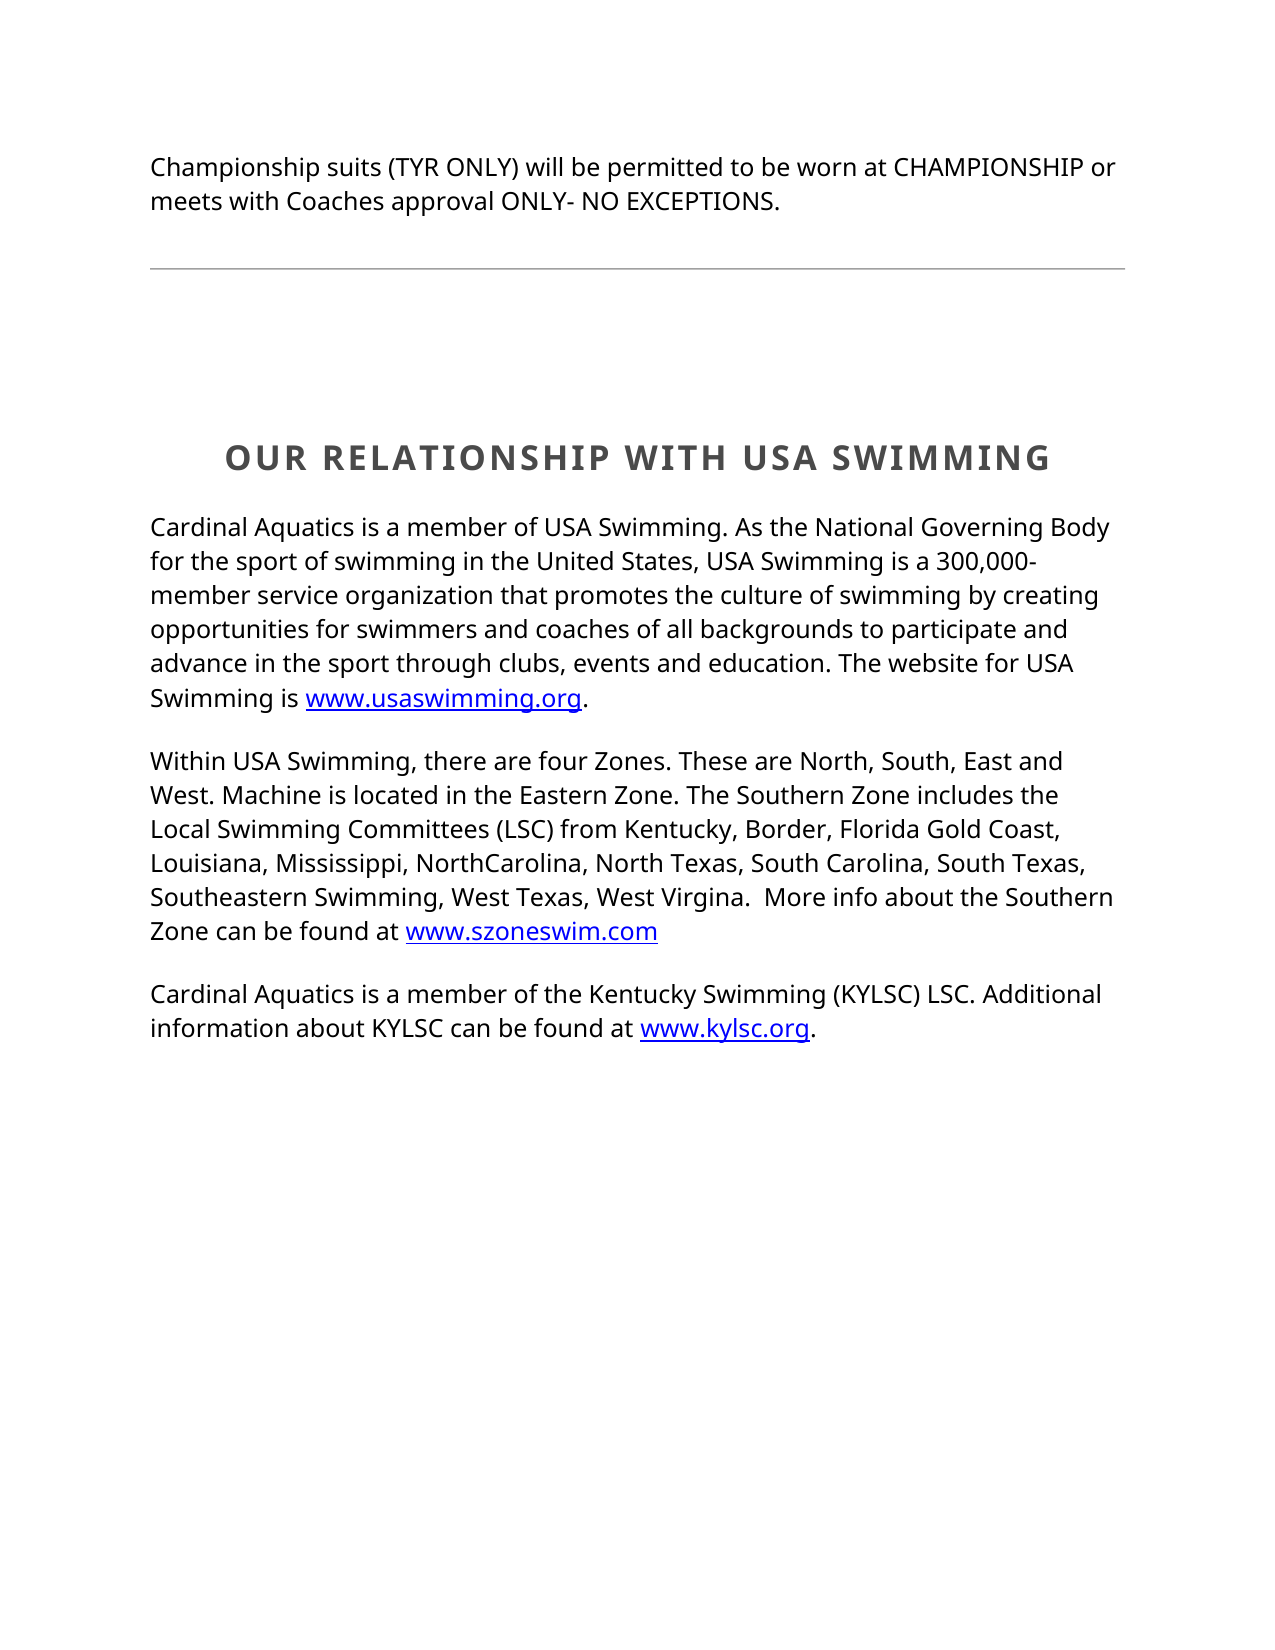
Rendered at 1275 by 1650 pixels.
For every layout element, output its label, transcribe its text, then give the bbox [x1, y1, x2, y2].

text Within USA Swimming, there are four Zones. These are North, South, East and West. Machine is located in the Eastern Zone. The Southern Zone includes the Local Swimming Committees (LSC) from Kentucky, Border, Florida Gold Coast, Louisiana, Mississippi, NorthCarolina, North Texas, South Carolina, South Texas, Southeastern Swimming, West Texas, West Virgina. More info about the Southern Zone can be found at www.szoneswim.com [150, 743, 1125, 948]
text Championship suits (TYR ONLY) will be permitted to be worn at CHAMPIONSHIP or meets with Coaches approval ONLY- NO EXCEPTIONS. [150, 150, 1125, 218]
text Cardinal Aquatics is a member of USA Swimming. As the National Governing Body for the sport of swimming in the United States, USA Swimming is a 300,000-member service organization that promotes the culture of swimming by creating opportunities for swimmers and coaches of all backgrounds to participate and advance in the sport through clubs, events and education. The website for USA Swimming is www.usaswimming.org. [150, 510, 1125, 714]
text Cardinal Aquatics is a member of the Kentucky Swimming (KYLSC) LSC. Additional information about KYLSC can be found at www.kylsc.org. [150, 977, 1125, 1045]
text Our relationship with USA Swimming [150, 434, 1125, 481]
